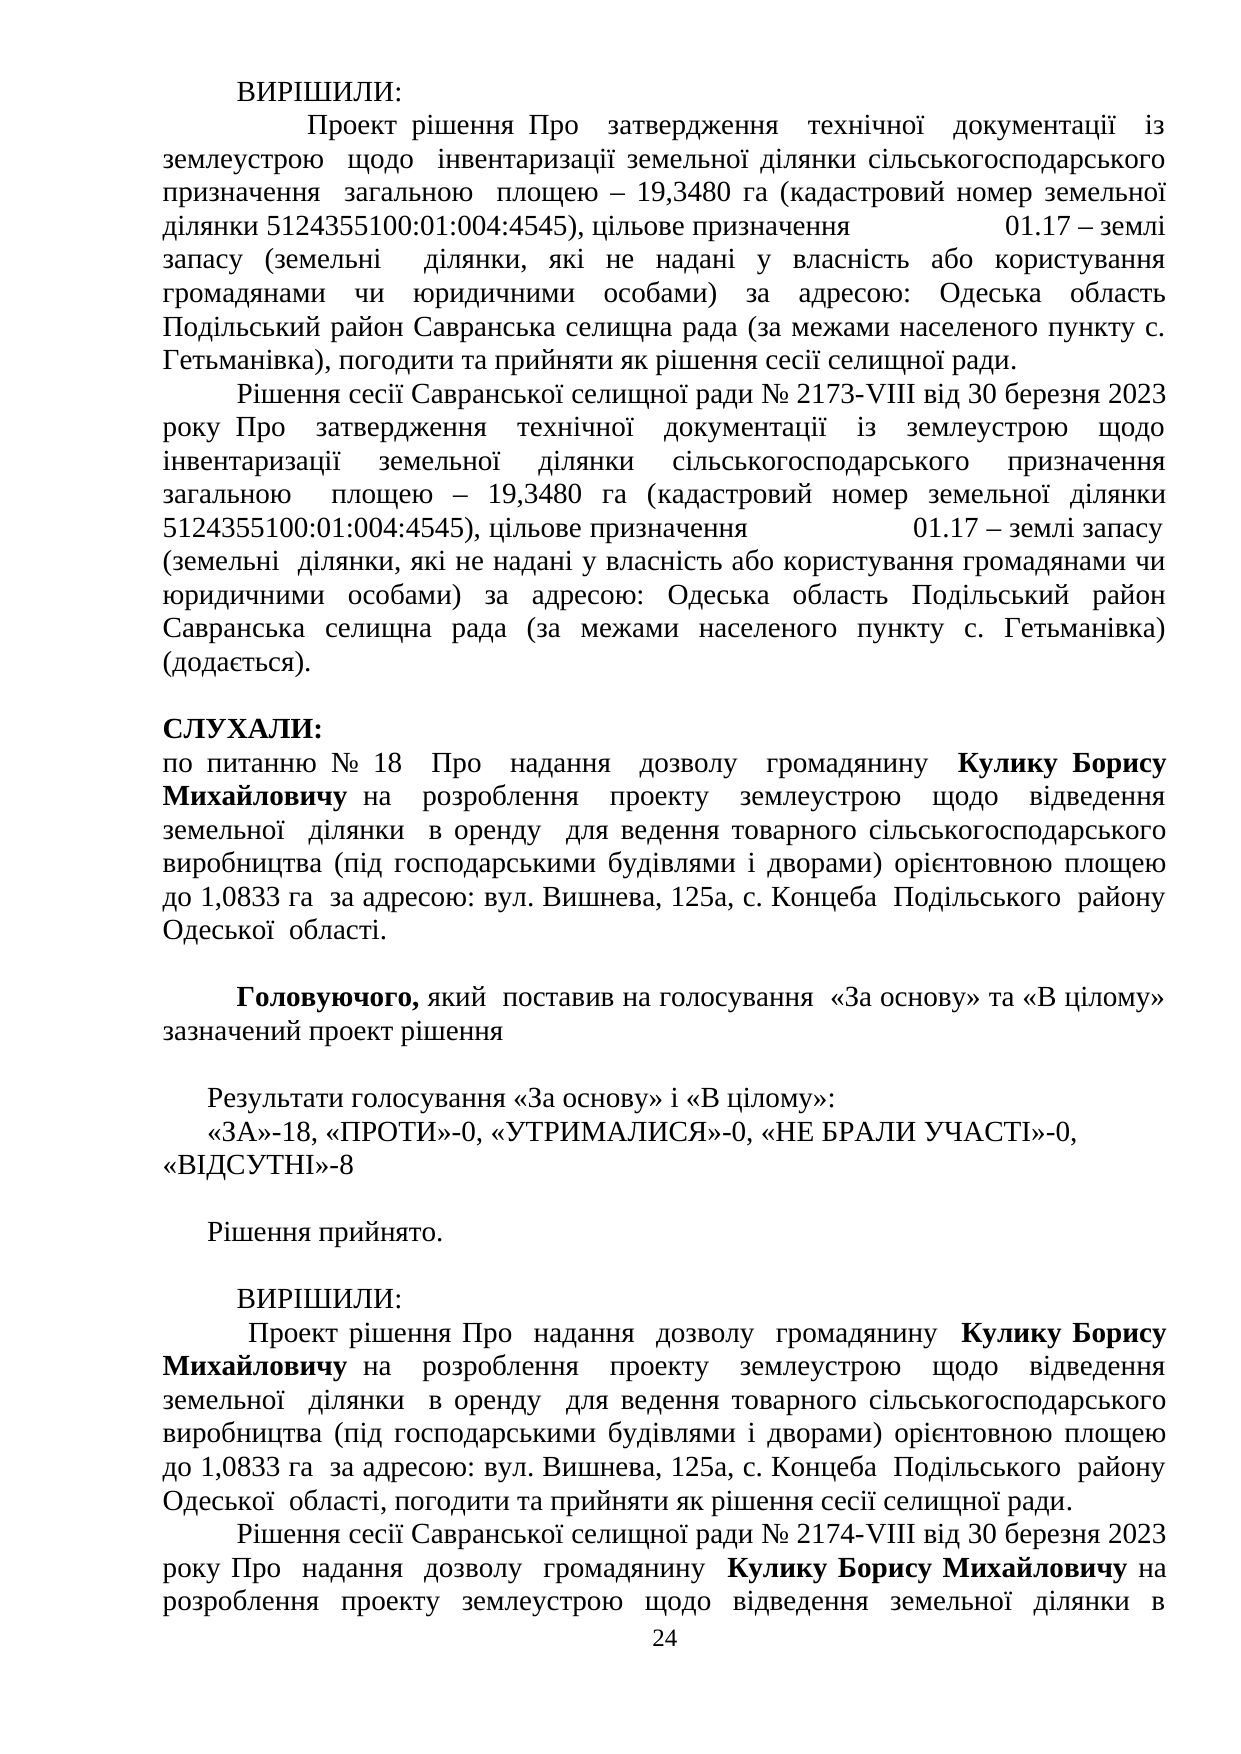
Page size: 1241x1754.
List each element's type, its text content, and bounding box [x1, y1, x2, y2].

text по питанню № 18 Про надання дозволу громадянину Кулику Борису Михайловичу на розроблення проекту землеустрою щодо відведення земельної ділянки в оренду для ведення товарного сільськогосподарського виробництва (під господарськими будівлями і дворами) орієнтовною площею до 1,0833 га за адресою: вул. Вишнева, 125а, с. Концеба Подільського району Одеської області. [162, 745, 1167, 946]
text ВИРІШИЛИ: [162, 74, 1167, 107]
text Результати голосування «За основу» і «В цілому»: [162, 1080, 1167, 1114]
text Проект рішення Про надання дозволу громадянину Кулику Борису Михайловичу на розроблення проекту землеустрою щодо відведення земельної ділянки в оренду для ведення товарного сільськогосподарського виробництва (під господарськими будівлями і дворами) орієнтовною площею до 1,0833 га за адресою: вул. Вишнева, 125а, с. Концеба Подільського району Одеської області, погодити та прийняти як рішення сесії селищної ради. [162, 1315, 1167, 1516]
text СЛУХАЛИ: [162, 711, 1167, 745]
text Рішення прийнято. [162, 1214, 1167, 1248]
text Проект рішення Про затвердження технічної документації із землеустрою щодо інвентаризації земельної ділянки сільськогосподарського призначення загальною площею – 19,3480 га (кадастровий номер земельної ділянки 5124355100:01:004:4545), цільове призначення 01.17 – землі запасу (земельні ділянки, які не надані у власність або користування громадянами чи юридичними особами) за адресою: Одеська область Подільський район Савранська селищна рада (за межами населеного пункту с. Гетьманівка), погодити та прийняти як рішення сесії селищної ради. [162, 107, 1167, 376]
text Головуючого, який поставив на голосування «За основу» та «В цілому» зазначений проект рішення [162, 979, 1167, 1047]
text Рішення сесії Савранської селищної ради № 2173-VIII від 30 березня 2023 року Про затвердження технічної документації із землеустрою щодо інвентаризації земельної ділянки сільськогосподарського призначення загальною площею – 19,3480 га (кадастровий номер земельної ділянки 5124355100:01:004:4545), цільове призначення 01.17 – землі запасу (земельні ділянки, які не надані у власність або користування громадянами чи юридичними особами) за адресою: Одеська область Подільський район Савранська селищна рада (за межами населеного пункту с. Гетьманівка) (додається). [162, 376, 1167, 678]
text «ЗА»-18, «ПРОТИ»-0, «УТРИМАЛИСЯ»-0, «НЕ БРАЛИ УЧАСТІ»-0, «ВІДСУТНІ»-8 [162, 1114, 1167, 1181]
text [162, 1516, 1167, 1617]
text ВИРІШИЛИ: [162, 1281, 1167, 1315]
